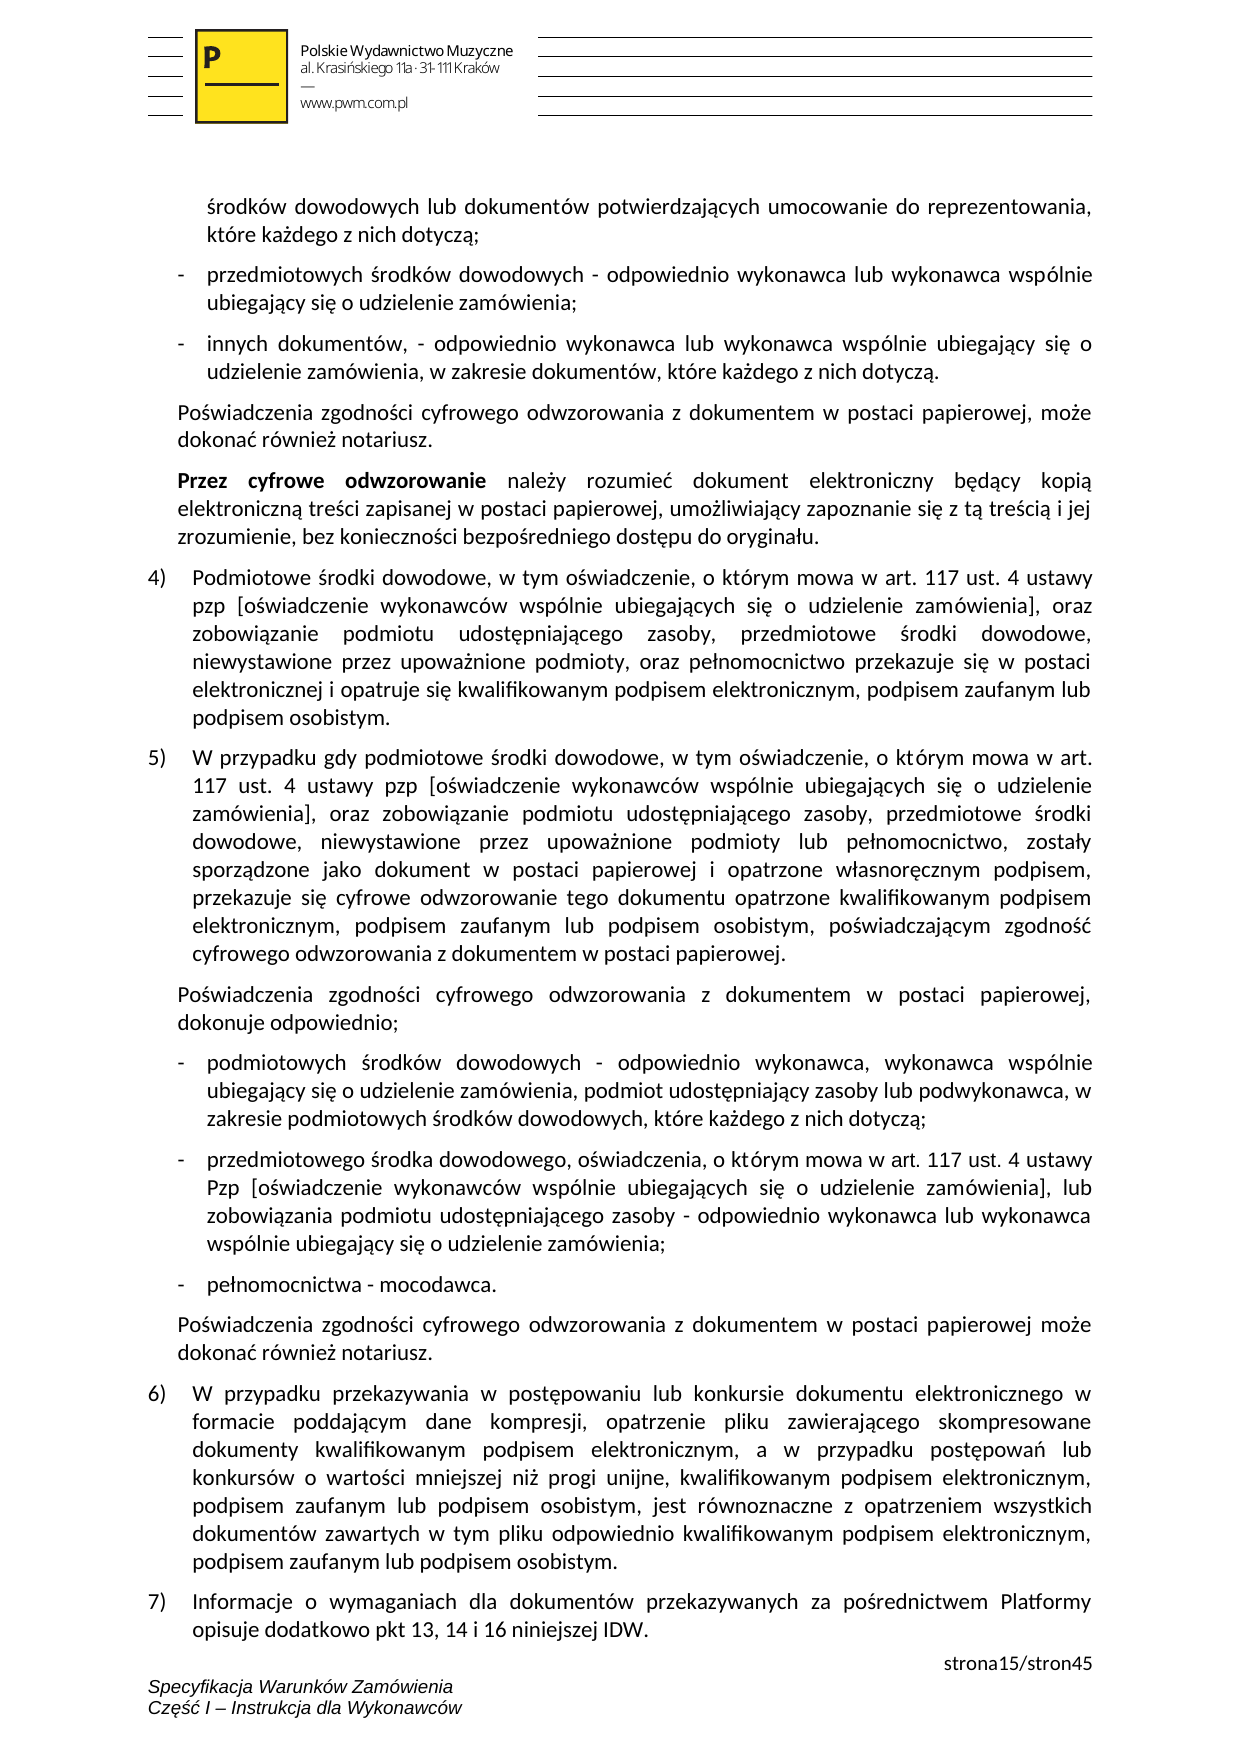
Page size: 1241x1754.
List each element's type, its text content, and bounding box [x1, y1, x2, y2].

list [177, 192, 1093, 248]
list Przez cyfrowe odwzorowanie należy rozumieć dokument elektroniczny będący kopią elektroniczną treści zapisanej w postaci papierowej, umożliwiający zapoznanie się z tą treścią i jej zrozumienie, bez konieczności bezpośredniego dostępu do oryginału. [177, 466, 1093, 550]
list - podmiotowych środków dowodowych - odpowiednio wykonawca, wykonawca wspólnie ubiegający się o udzielenie zamówienia, podmiot udostępniający zasoby lub podwykonawca, w zakresie podmiotowych środków dowodowych, które każdego z nich dotyczą; [177, 1048, 1093, 1133]
list Poświadczenia zgodności cyfrowego odwzorowania z dokumentem w postaci papierowej, może dokonać również notariusz. [177, 398, 1093, 454]
list Poświadczenia zgodności cyfrowego odwzorowania z dokumentem w postaci papierowej może dokonać również notariusz. [177, 1310, 1093, 1366]
list W przypadku gdy podmiotowe środki dowodowe, w tym oświadczenie, o którym mowa w art. 117 ust. 4 ustawy pzp [oświadczenie wykonawców wspólnie ubiegających się o udzielenie zamówienia], oraz zobowiązanie podmiotu udostępniającego zasoby, przedmiotowe środki dowodowe, niewystawione przez upoważnione podmioty lub pełnomocnictwo, zostały sporządzone jako dokument w postaci papierowej i opatrzone własnoręcznym podpisem, przekazuje się cyfrowe odwzorowanie tego dokumentu opatrzone kwalifikowanym podpisem elektronicznym, podpisem zaufanym lub podpisem osobistym, poświadczającym zgodność cyfrowego odwzorowania z dokumentem w postaci papierowej. [148, 743, 1093, 967]
list - innych dokumentów, - odpowiednio wykonawca lub wykonawca wspólnie ubiegający się o udzielenie zamówienia, w zakresie dokumentów, które każdego z nich dotyczą. [177, 329, 1093, 385]
list - przedmiotowego środka dowodowego, oświadczenia, o którym mowa w art. 117 ust. 4 ustawy Pzp [oświadczenie wykonawców wspólnie ubiegających się o udzielenie zamówienia], lub zobowiązania podmiotu udostępniającego zasoby - odpowiednio wykonawca lub wykonawca wspólnie ubiegający się o udzielenie zamówienia; [177, 1145, 1093, 1257]
list Poświadczenia zgodności cyfrowego odwzorowania z dokumentem w postaci papierowej, dokonuje odpowiednio; [177, 980, 1093, 1036]
list Informacje o wymaganiach dla dokumentów przekazywanych za pośrednictwem Platformy opisuje dodatkowo pkt 13, 14 i 16 niniejszej IDW. [148, 1587, 1093, 1643]
list - przedmiotowych środków dowodowych - odpowiednio wykonawca lub wykonawca wspólnie ubiegający się o udzielenie zamówienia; [177, 261, 1093, 317]
list W przypadku przekazywania w postępowaniu lub konkursie dokumentu elektronicznego w formacie poddającym dane kompresji, opatrzenie pliku zawierającego skompresowane dokumenty kwalifikowanym podpisem elektronicznym, a w przypadku postępowań lub konkursów o wartości mniejszej niż progi unijne, kwalifikowanym podpisem elektronicznym, podpisem zaufanym lub podpisem osobistym, jest równoznaczne z opatrzeniem wszystkich dokumentów zawartych w tym pliku odpowiednio kwalifikowanym podpisem elektronicznym, podpisem zaufanym lub podpisem osobistym. [148, 1379, 1093, 1575]
list - pełnomocnictwa - mocodawca. [177, 1270, 1093, 1298]
list Podmiotowe środki dowodowe, w tym oświadczenie, o którym mowa w art. 117 ust. 4 ustawy pzp [oświadczenie wykonawców wspólnie ubiegających się o udzielenie zamówienia], oraz zobowiązanie podmiotu udostępniającego zasoby, przedmiotowe środki dowodowe, niewystawione przez upoważnione podmioty, oraz pełnomocnictwo przekazuje się w postaci elektronicznej i opatruje się kwalifikowanym podpisem elektronicznym, podpisem zaufanym lub podpisem osobistym. [148, 563, 1093, 731]
